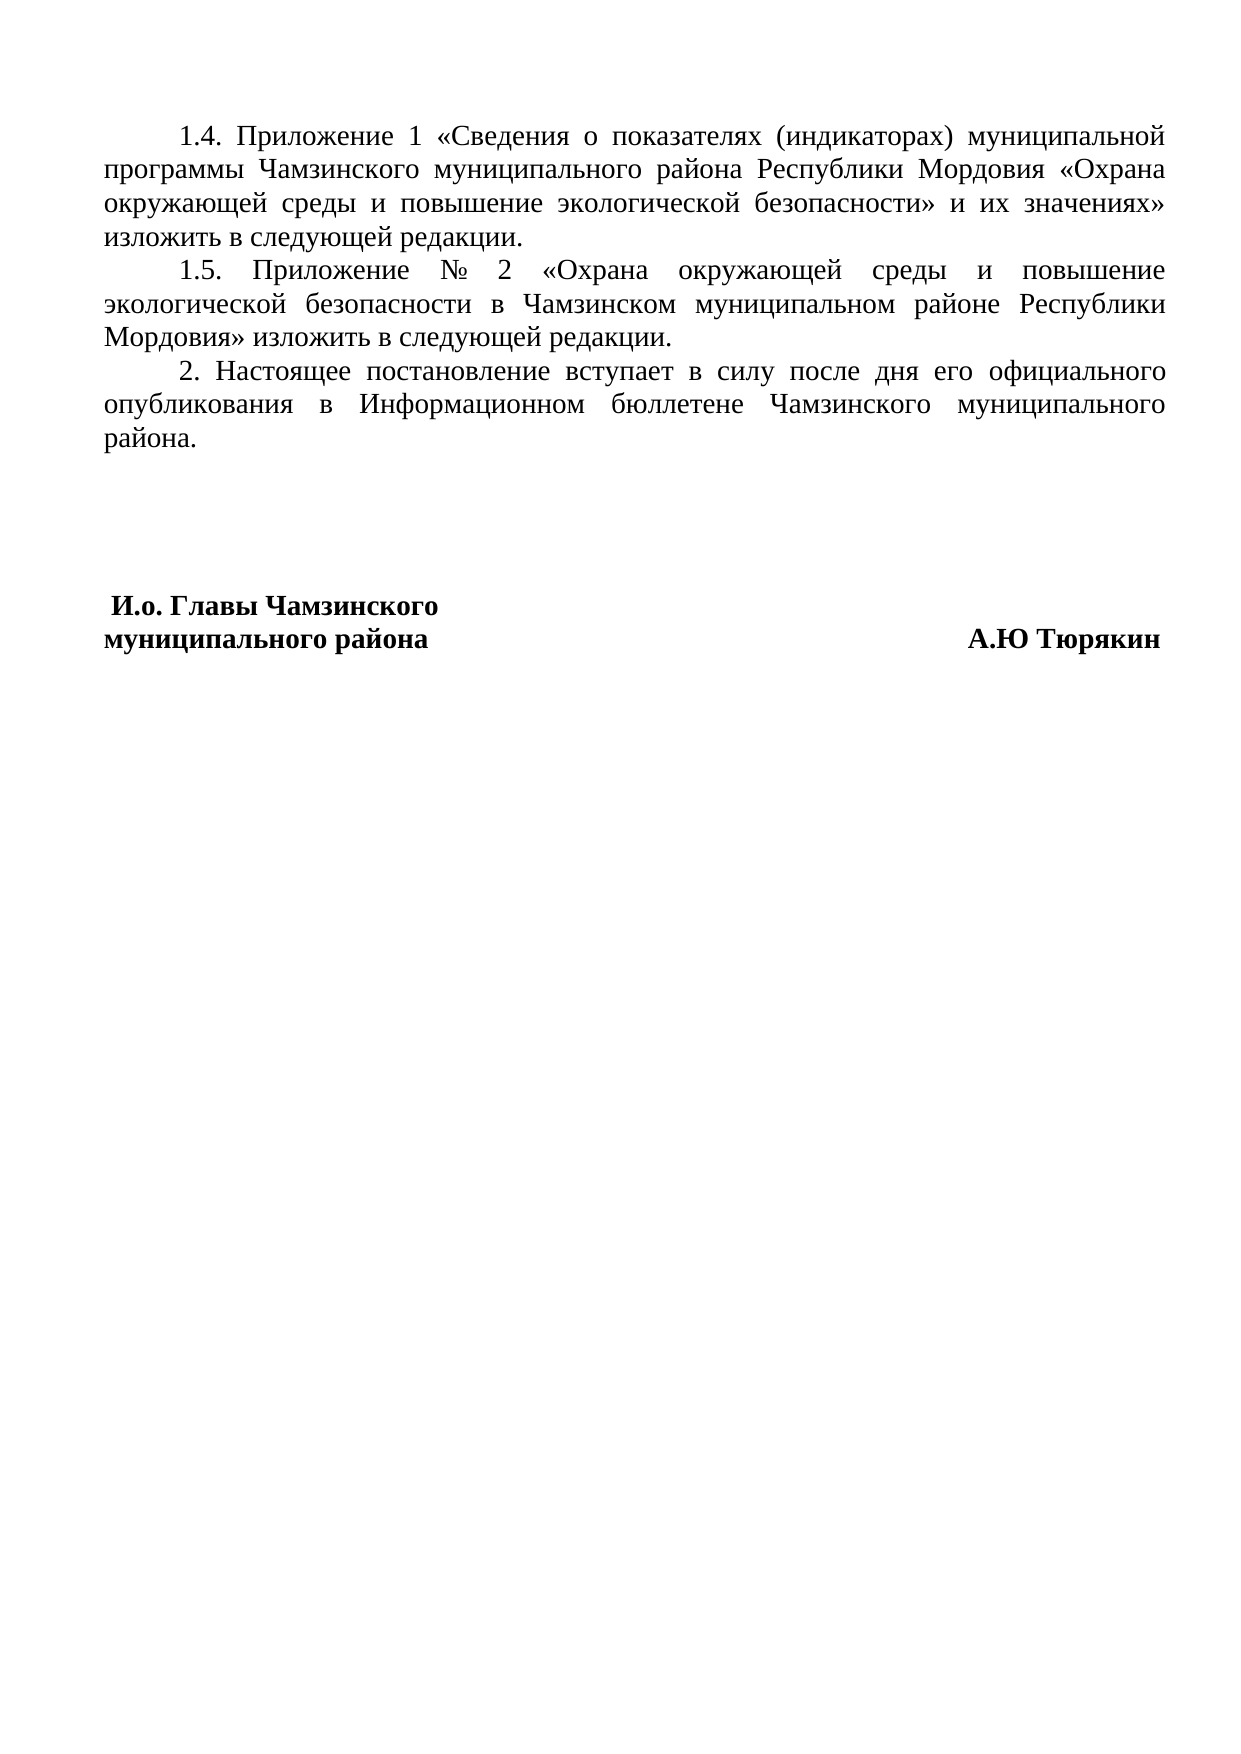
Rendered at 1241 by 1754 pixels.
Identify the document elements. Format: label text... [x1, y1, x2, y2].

text 2. Настоящее постановление вступает в силу после дня его официального опубликования в Информационном бюллетене Чамзинского муниципального района. [103, 353, 1167, 453]
text 1.4. Приложение 1 «Сведения о показателях (индикаторах) муниципальной программы Чамзинского муниципального района Республики Мордовия «Охрана окружающей среды и повышение экологической безопасности» и их значениях» изложить в следующей редакции. [103, 118, 1167, 252]
text муниципального района А.Ю Тюрякин [103, 621, 1167, 683]
text 1.5. Приложение № 2 «Охрана окружающей среды и повышение экологической безопасности в Чамзинском муниципальном районе Республики Мордовия» изложить в следующей редакции. [103, 252, 1167, 353]
text И.о. Главы Чамзинского [103, 588, 1167, 621]
